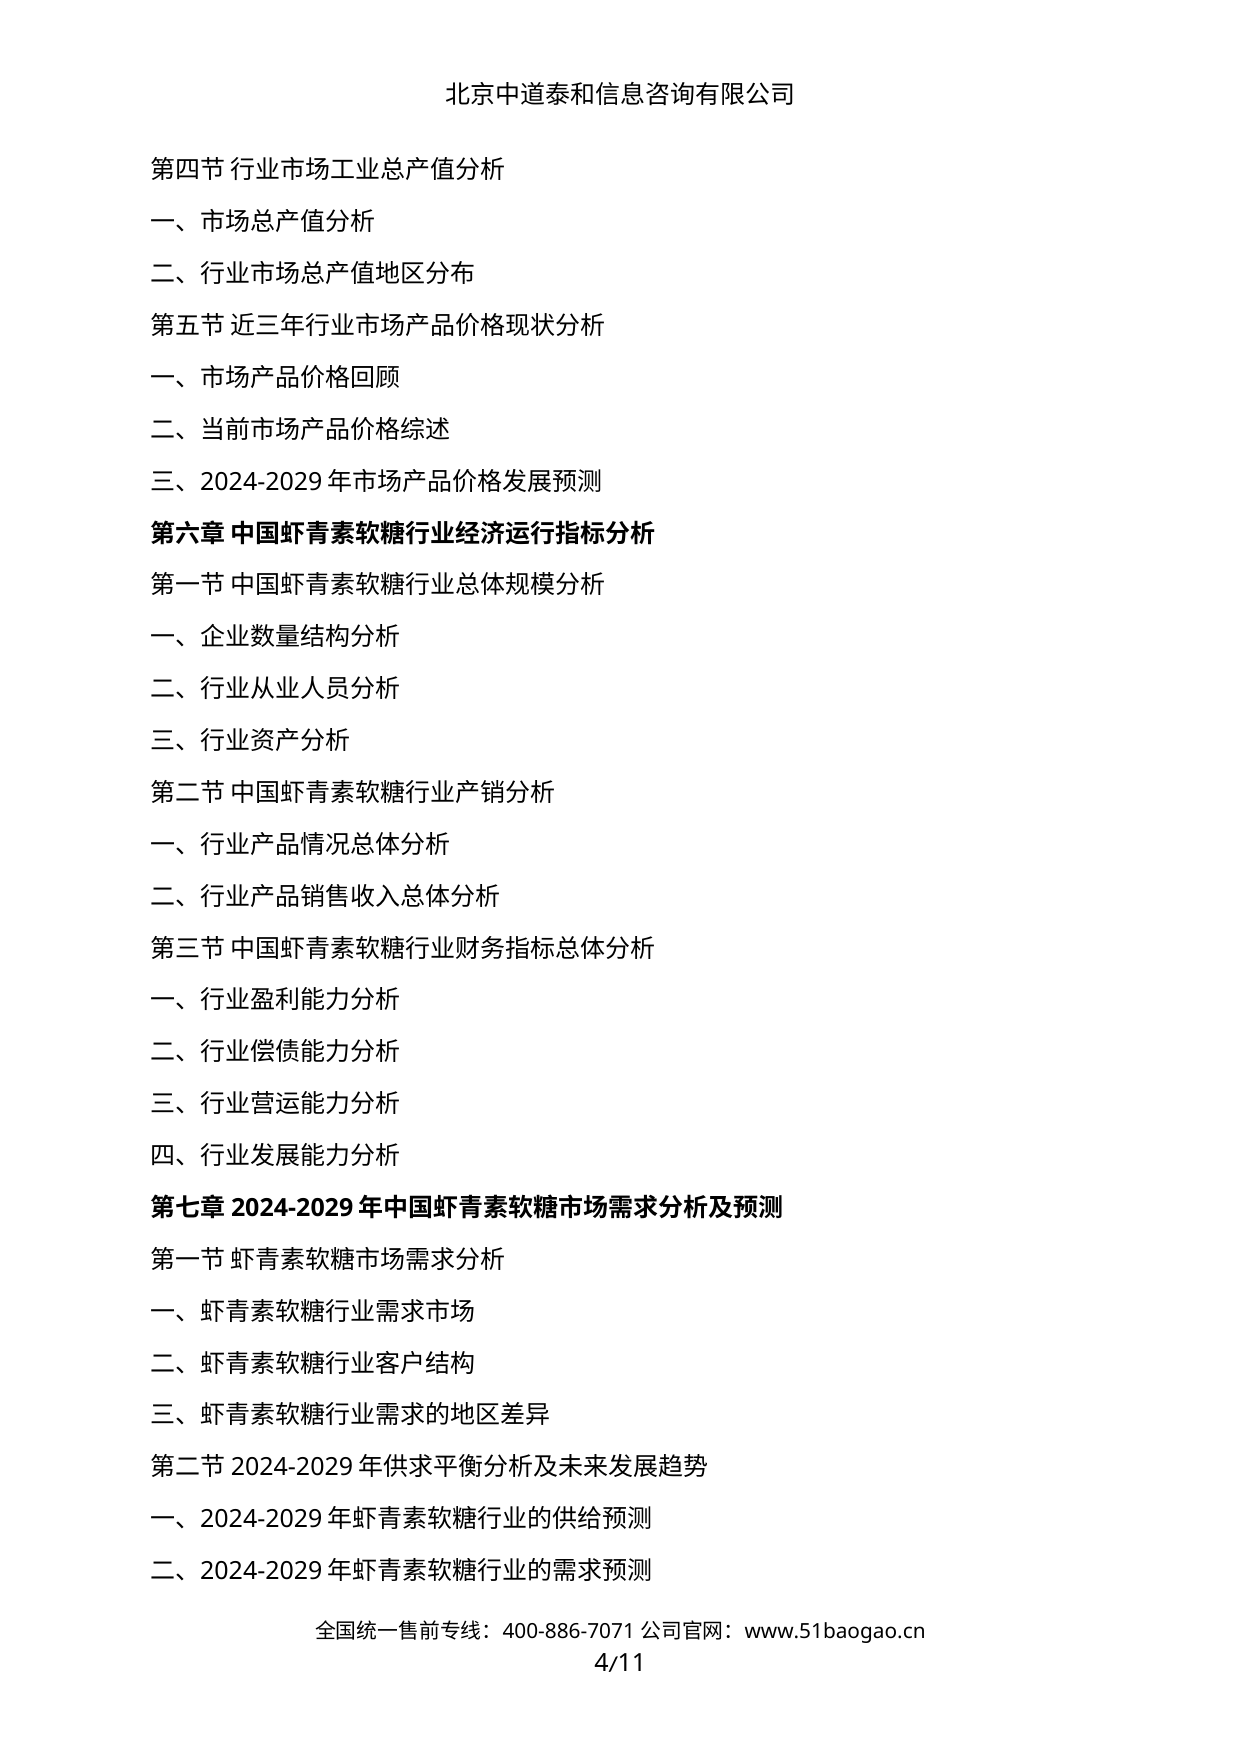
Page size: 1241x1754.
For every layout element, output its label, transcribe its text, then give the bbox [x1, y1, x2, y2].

text 第七章 2024-2029年中国虾青素软糖市场需求分析及预测 [150, 1187, 1090, 1224]
text 第三节 中国虾青素软糖行业财务指标总体分析 [150, 928, 1090, 964]
text 第四节 行业市场工业总产值分析 [150, 150, 1090, 186]
text 一、市场产品价格回顾 [150, 357, 1090, 394]
text 三、行业营运能力分析 [150, 1084, 1090, 1120]
text 第五节 近三年行业市场产品价格现状分析 [150, 306, 1090, 342]
text 一、2024-2029年虾青素软糖行业的供给预测 [150, 1499, 1090, 1535]
text 一、虾青素软糖行业需求市场 [150, 1291, 1090, 1327]
text 一、市场总产值分析 [150, 202, 1090, 238]
text 第六章 中国虾青素软糖行业经济运行指标分析 [150, 513, 1090, 549]
text 一、行业盈利能力分析 [150, 980, 1090, 1016]
text 二、行业偿债能力分析 [150, 1032, 1090, 1068]
text 三、虾青素软糖行业需求的地区差异 [150, 1395, 1090, 1431]
text 一、企业数量结构分析 [150, 617, 1090, 653]
text 一、行业产品情况总体分析 [150, 824, 1090, 861]
text 第二节 中国虾青素软糖行业产销分析 [150, 772, 1090, 809]
text 二、行业市场总产值地区分布 [150, 254, 1090, 290]
text 二、当前市场产品价格综述 [150, 409, 1090, 446]
text 二、行业从业人员分析 [150, 669, 1090, 705]
text 三、2024-2029年市场产品价格发展预测 [150, 461, 1090, 497]
text 第一节 中国虾青素软糖行业总体规模分析 [150, 565, 1090, 601]
text 二、行业产品销售收入总体分析 [150, 876, 1090, 912]
text 第二节 2024-2029年供求平衡分析及未来发展趋势 [150, 1447, 1090, 1483]
text 四、行业发展能力分析 [150, 1136, 1090, 1172]
text 三、行业资产分析 [150, 721, 1090, 757]
text 二、虾青素软糖行业客户结构 [150, 1343, 1090, 1379]
text 二、2024-2029年虾青素软糖行业的需求预测 [150, 1551, 1090, 1587]
text 第一节 虾青素软糖市场需求分析 [150, 1239, 1090, 1276]
